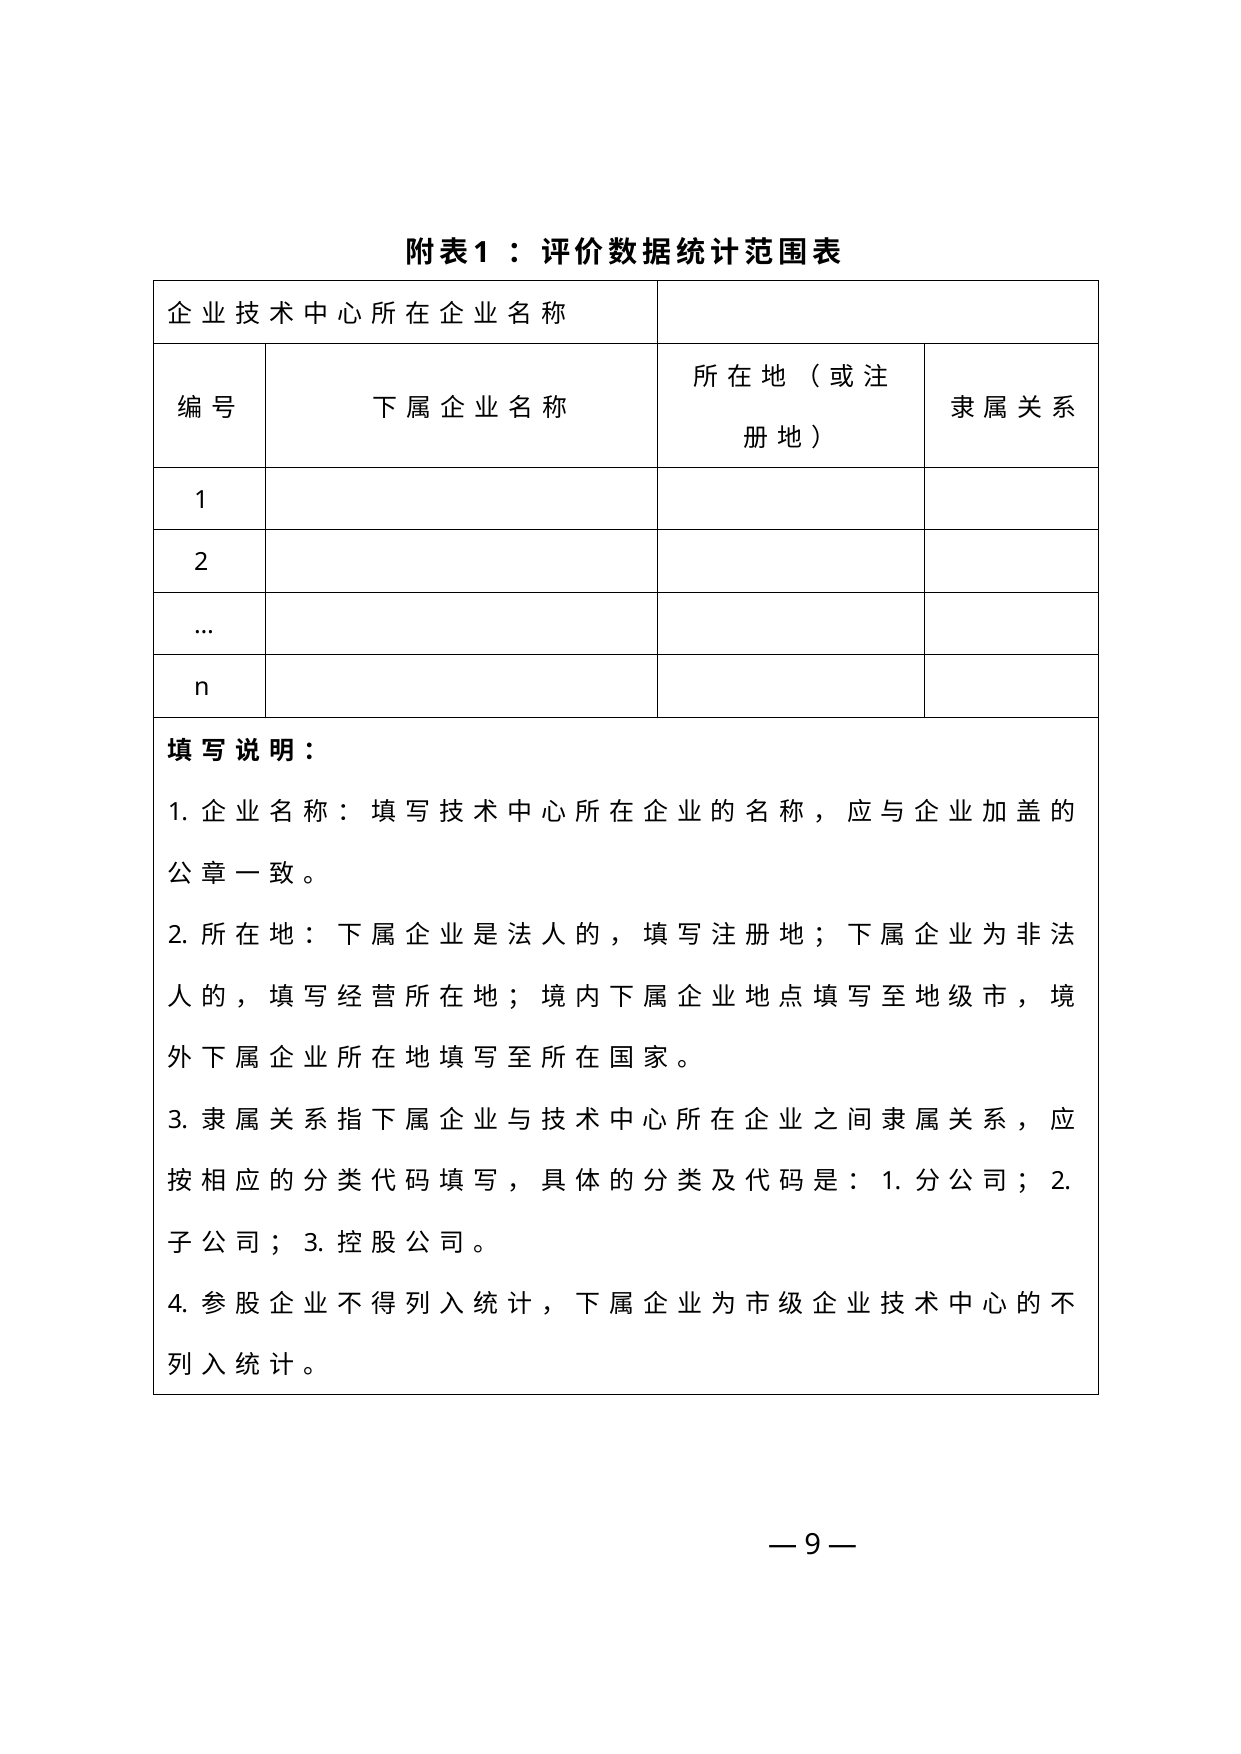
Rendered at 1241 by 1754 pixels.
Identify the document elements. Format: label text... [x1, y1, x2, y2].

table_cell [925, 468, 1098, 529]
table_cell [658, 468, 924, 529]
table_cell [266, 593, 657, 654]
table_cell [266, 655, 657, 717]
table_cell 填写说明： 1.企业名称：填写技术中心所在企业的名称，应与企业加盖的公章一致。 2.所在地：下属企业是法人的，填写注册地；下属企业为非法人的，填写经营所在地；境内下属企业地点填写至地级市，境外下属企业所在地填写至所在国家。 3.隶属关系指下属企业与技术中心所在企业之间隶属关系，应按相应的分类代码填写，具体的分类及代码是：1.分公司；2.子公司；3.控股公司。 4.参股企业不得列入统计，下属企业为市级企业技术中心的不列入统计。 [154, 718, 1098, 1394]
table_cell 1 [154, 468, 265, 529]
table_header 企业技术中心所在企业名称 [154, 281, 657, 343]
table_cell 编号 [154, 344, 265, 467]
text 附表1：评价数据统计范围表 [168, 219, 1084, 280]
table_cell … [154, 593, 265, 654]
table_cell 2 [154, 530, 265, 592]
table_cell 隶属关系 [925, 344, 1098, 467]
table_cell [658, 530, 924, 592]
table_cell [925, 655, 1098, 717]
table_header [658, 281, 1098, 343]
table_cell 下属企业名称 [266, 344, 657, 467]
table_cell [925, 530, 1098, 592]
table_cell [658, 655, 924, 717]
table_cell [266, 530, 657, 592]
table_cell 所在地（或注册地） [658, 344, 924, 467]
table_cell [658, 593, 924, 654]
table_cell [925, 593, 1098, 654]
table_cell n [154, 655, 265, 717]
table_cell [266, 468, 657, 529]
